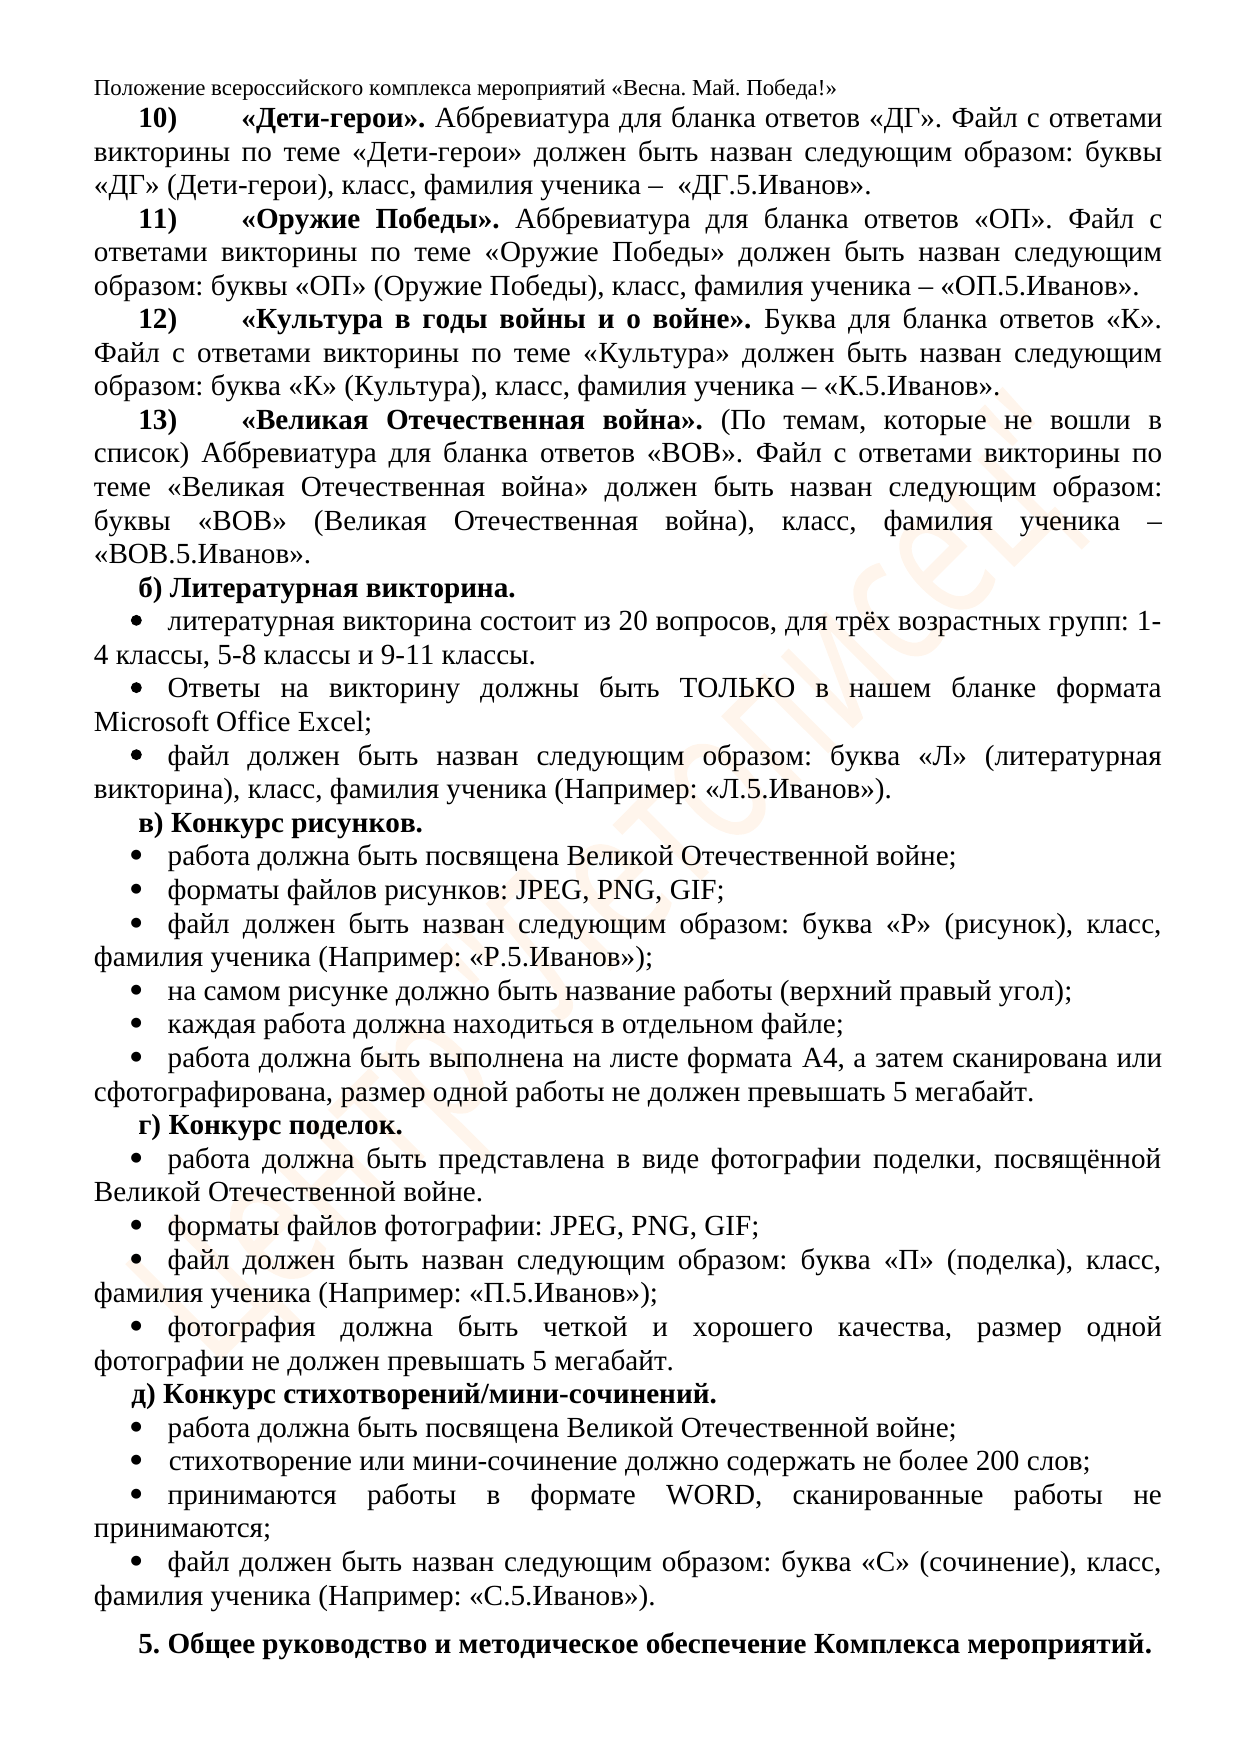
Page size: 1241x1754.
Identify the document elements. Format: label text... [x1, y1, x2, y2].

list файл должен быть назван следующим образом: буква «Л» (литературная викторина), класс, фамилия ученика (Например: «Л.5.Иванов»). [94, 738, 1162, 805]
list файл должен быть назван следующим образом: буква «С» (сочинение), класс, фамилия ученика (Например: «С.5.Иванов»). [94, 1544, 1162, 1611]
text 5. Общее руководство и методическое обеспечение Комплекса мероприятий. [94, 1626, 1162, 1659]
list «Оружие Победы». Аббревиатура для бланка ответов «ОП». Файл с ответами викторины по теме «Оружие Победы» должен быть назван следующим образом: буквы «ОП» (Оружие Победы), класс, фамилия ученика – «ОП.5.Иванов». [94, 201, 1162, 301]
list форматы файлов фотографии: JPEG, PNG, GIF; [94, 1208, 1162, 1242]
list г) Конкурс поделок. [138, 1107, 1162, 1141]
list б) Литературная викторина. [138, 570, 1162, 603]
list стихотворение или мини-сочинение должно содержать не более 200 слов; [131, 1443, 1162, 1477]
list Ответы на викторину должны быть ТОЛЬКО в нашем бланке формата Microsoft Office Excel; [94, 671, 1162, 738]
list в) Конкурс рисунков. [138, 805, 1162, 838]
list принимаются работы в формате WORD, сканированные работы не принимаются; [94, 1477, 1162, 1544]
list «Великая Отечественная война». (По темам, которые не вошли в список) Аббревиатура для бланка ответов «ВОВ». Файл с ответами викторины по теме «Великая Отечественная война» должен быть назван следующим образом: буквы «ВОВ» (Великая Отечественная война), класс, фамилия ученика – «ВОВ.5.Иванов». [94, 402, 1162, 570]
list форматы файлов рисунков: JPEG, PNG, GIF; [94, 872, 1162, 906]
list работа должна быть посвящена Великой Отечественной войне; [94, 838, 1162, 872]
list фотография должна быть четкой и хорошего качества, размер одной фотографии не должен превышать 5 мегабайт. [94, 1309, 1162, 1376]
list файл должен быть назван следующим образом: буква «П» (поделка), класс, фамилия ученика (Например: «П.5.Иванов»); [94, 1242, 1162, 1309]
list на самом рисунке должно быть название работы (верхний правый угол); [94, 973, 1162, 1007]
list работа должна быть посвящена Великой Отечественной войне; [94, 1410, 1162, 1443]
list работа должна быть выполнена на листе формата A4, а затем сканирована или сфотографирована, размер одной работы не должен превышать 5 мегабайт. [94, 1040, 1162, 1107]
list «Культура в годы войны и о войне». Буква для бланка ответов «К». Файл с ответами викторины по теме «Культура» должен быть назван следующим образом: буква «К» (Культура), класс, фамилия ученика – «К.5.Иванов». [94, 301, 1162, 402]
list литературная викторина состоит из 20 вопросов, для трёх возрастных групп: 1-4 классы, 5-8 классы и 9-11 классы. [94, 603, 1162, 671]
list работа должна быть представлена в виде фотографии поделки, посвящённой Великой Отечественной войне. [94, 1141, 1162, 1208]
list каждая работа должна находиться в отдельном файле; [94, 1007, 1162, 1040]
text д) Конкурс стихотворений/мини-сочинений. [131, 1376, 1162, 1410]
list файл должен быть назван следующим образом: буква «Р» (рисунок), класс, фамилия ученика (Например: «Р.5.Иванов»); [94, 906, 1162, 973]
list «Дети-герои». Аббревиатура для бланка ответов «ДГ». Файл с ответами викторины по теме «Дети-герои» должен быть назван следующим образом: буквы «ДГ» (Дети-герои), класс, фамилия ученика – «ДГ.5.Иванов». [94, 100, 1162, 201]
